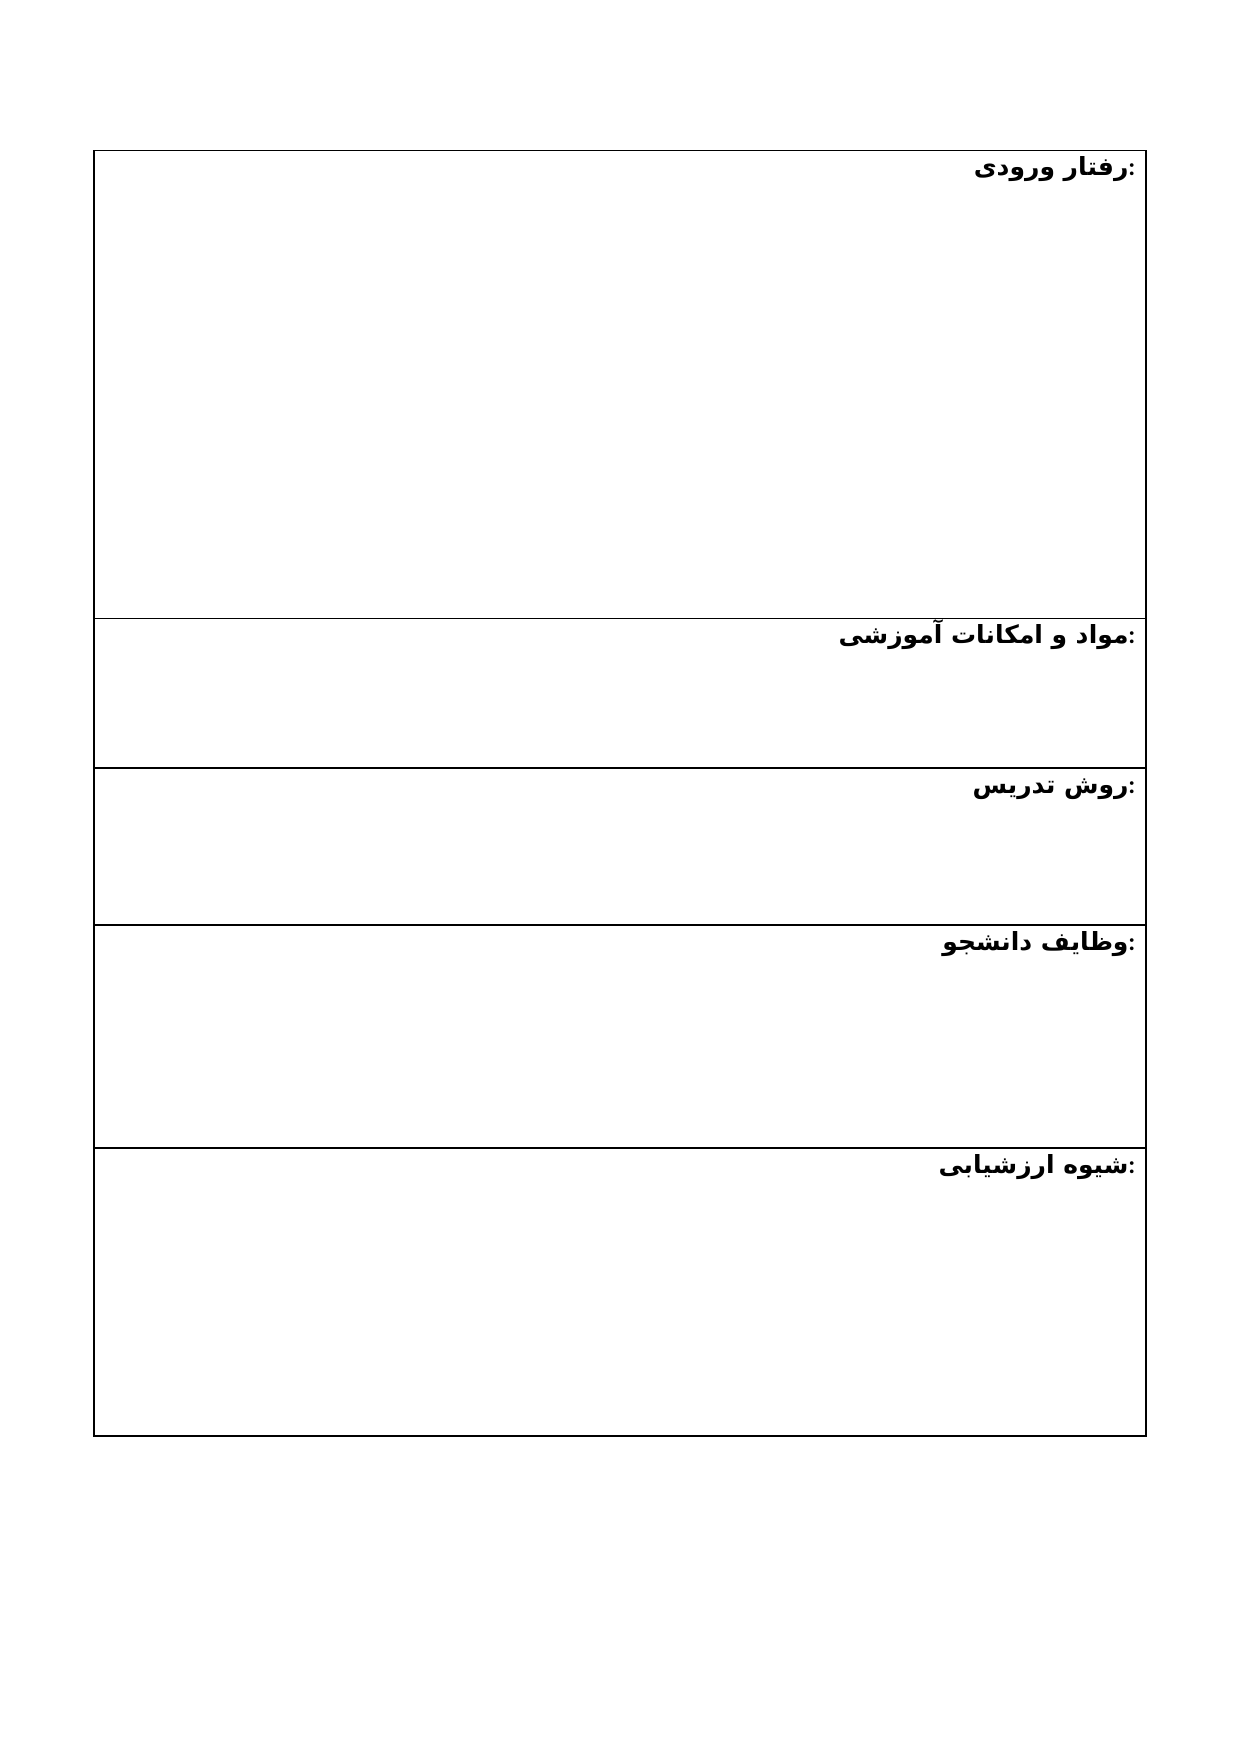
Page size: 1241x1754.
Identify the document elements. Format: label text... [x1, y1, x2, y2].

table_cell روش تدریس: [95, 769, 1145, 924]
table_cell وظایف دانشجو: [95, 926, 1145, 1147]
table_cell رفتار ورودی: [95, 151, 1145, 618]
table_cell شیوه ارزشیابی: [95, 1149, 1145, 1434]
table_cell مواد و امکانات آموزشی: [95, 619, 1145, 767]
